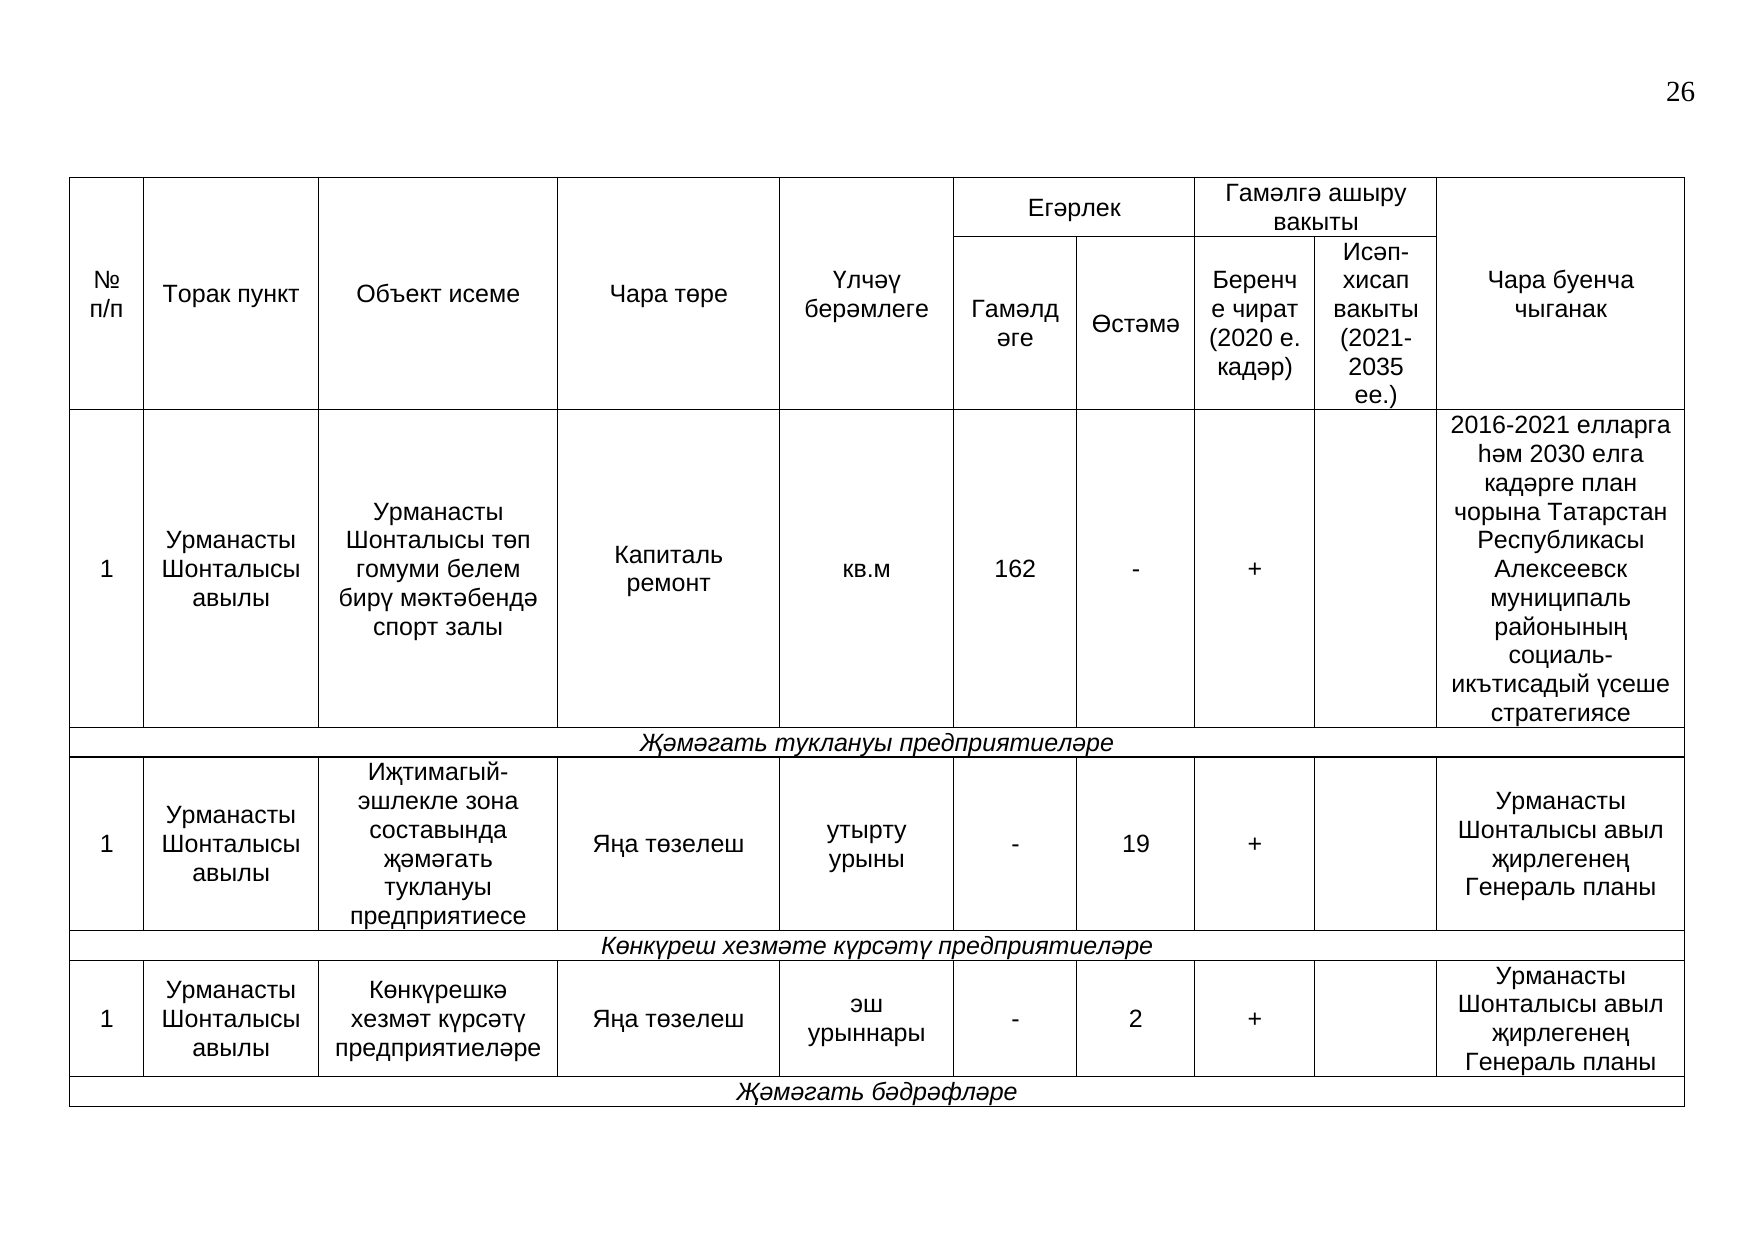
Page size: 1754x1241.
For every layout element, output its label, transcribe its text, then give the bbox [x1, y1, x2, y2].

table_cell 2 [1077, 961, 1194, 1076]
table_header Егәрлек [954, 178, 1194, 236]
table_header Торак пункт [144, 178, 318, 409]
table_cell Өстәмә [1077, 237, 1194, 409]
table_header Объект исеме [319, 178, 557, 409]
table_cell Гамәлдәге [954, 237, 1076, 409]
table_cell Көнкүреш хезмәте күрсәтү предприятиеләре [70, 931, 1684, 960]
table_cell Җәмәгать туклануы предприятиеләре [70, 728, 1684, 756]
table_cell утырту урыны [780, 758, 953, 930]
table_cell Урманасты Шонталысы авыл җирлегенең Генераль планы [1437, 758, 1684, 930]
table_cell - [1077, 410, 1194, 727]
table_cell Беренче чират (2020 е. кадәр) [1195, 237, 1314, 409]
table_cell + [1195, 758, 1314, 930]
table_cell Капиталь ремонт [558, 410, 779, 727]
table_cell [1315, 410, 1436, 727]
table_cell + [1195, 961, 1314, 1076]
table_cell Исәп-хисап вакыты (2021-2035 ее.) [1315, 237, 1436, 409]
table_cell кв.м [780, 410, 953, 727]
table_cell Яңа төзелеш [558, 758, 779, 930]
table_cell 1 [70, 410, 143, 727]
table_cell 162 [954, 410, 1076, 727]
table_cell 19 [1077, 758, 1194, 930]
table_cell Урманасты Шонталысы авылы [144, 410, 318, 727]
table_cell эш урыннары [780, 961, 953, 1076]
table_header Чара төре [558, 178, 779, 409]
table_header Гамәлгә ашыру вакыты [1195, 178, 1436, 236]
table_cell - [954, 961, 1076, 1076]
table_cell 1 [70, 961, 143, 1076]
table_cell Яңа төзелеш [558, 961, 779, 1076]
table_cell Урманасты Шонталысы авылы [144, 961, 318, 1076]
table_cell + [1195, 410, 1314, 727]
table_cell Җәмәгать бәдрәфләре [70, 1077, 1684, 1106]
table_cell Урманасты Шонталысы авылы [144, 758, 318, 930]
table_cell Урманасты Шонталысы төп гомуми белем бирү мәктәбендә спорт залы [319, 410, 557, 727]
table_header Чара буенча чыганак [1437, 178, 1684, 409]
table_cell - [954, 758, 1076, 930]
table_cell Иҗтимагый-эшлекле зона составында җәмәгать туклануы предприятиесе [319, 758, 557, 930]
table_cell Көнкүрешкә хезмәт күрсәтү предприятиеләре [319, 961, 557, 1076]
table_cell 1 [70, 758, 143, 930]
table_cell [1315, 961, 1436, 1076]
table_cell Урманасты Шонталысы авыл җирлегенең Генераль планы [1437, 961, 1684, 1076]
table_cell [1315, 758, 1436, 930]
table_header № п/п [70, 178, 143, 409]
table_header Үлчәү берәмлеге [780, 178, 953, 409]
table_cell 2016-2021 елларга һәм 2030 елга кадәрге план чорына Татарстан Республикасы Алексеевск муниципаль районының социаль-икътисадый үсеше стратегиясе [1437, 410, 1684, 727]
